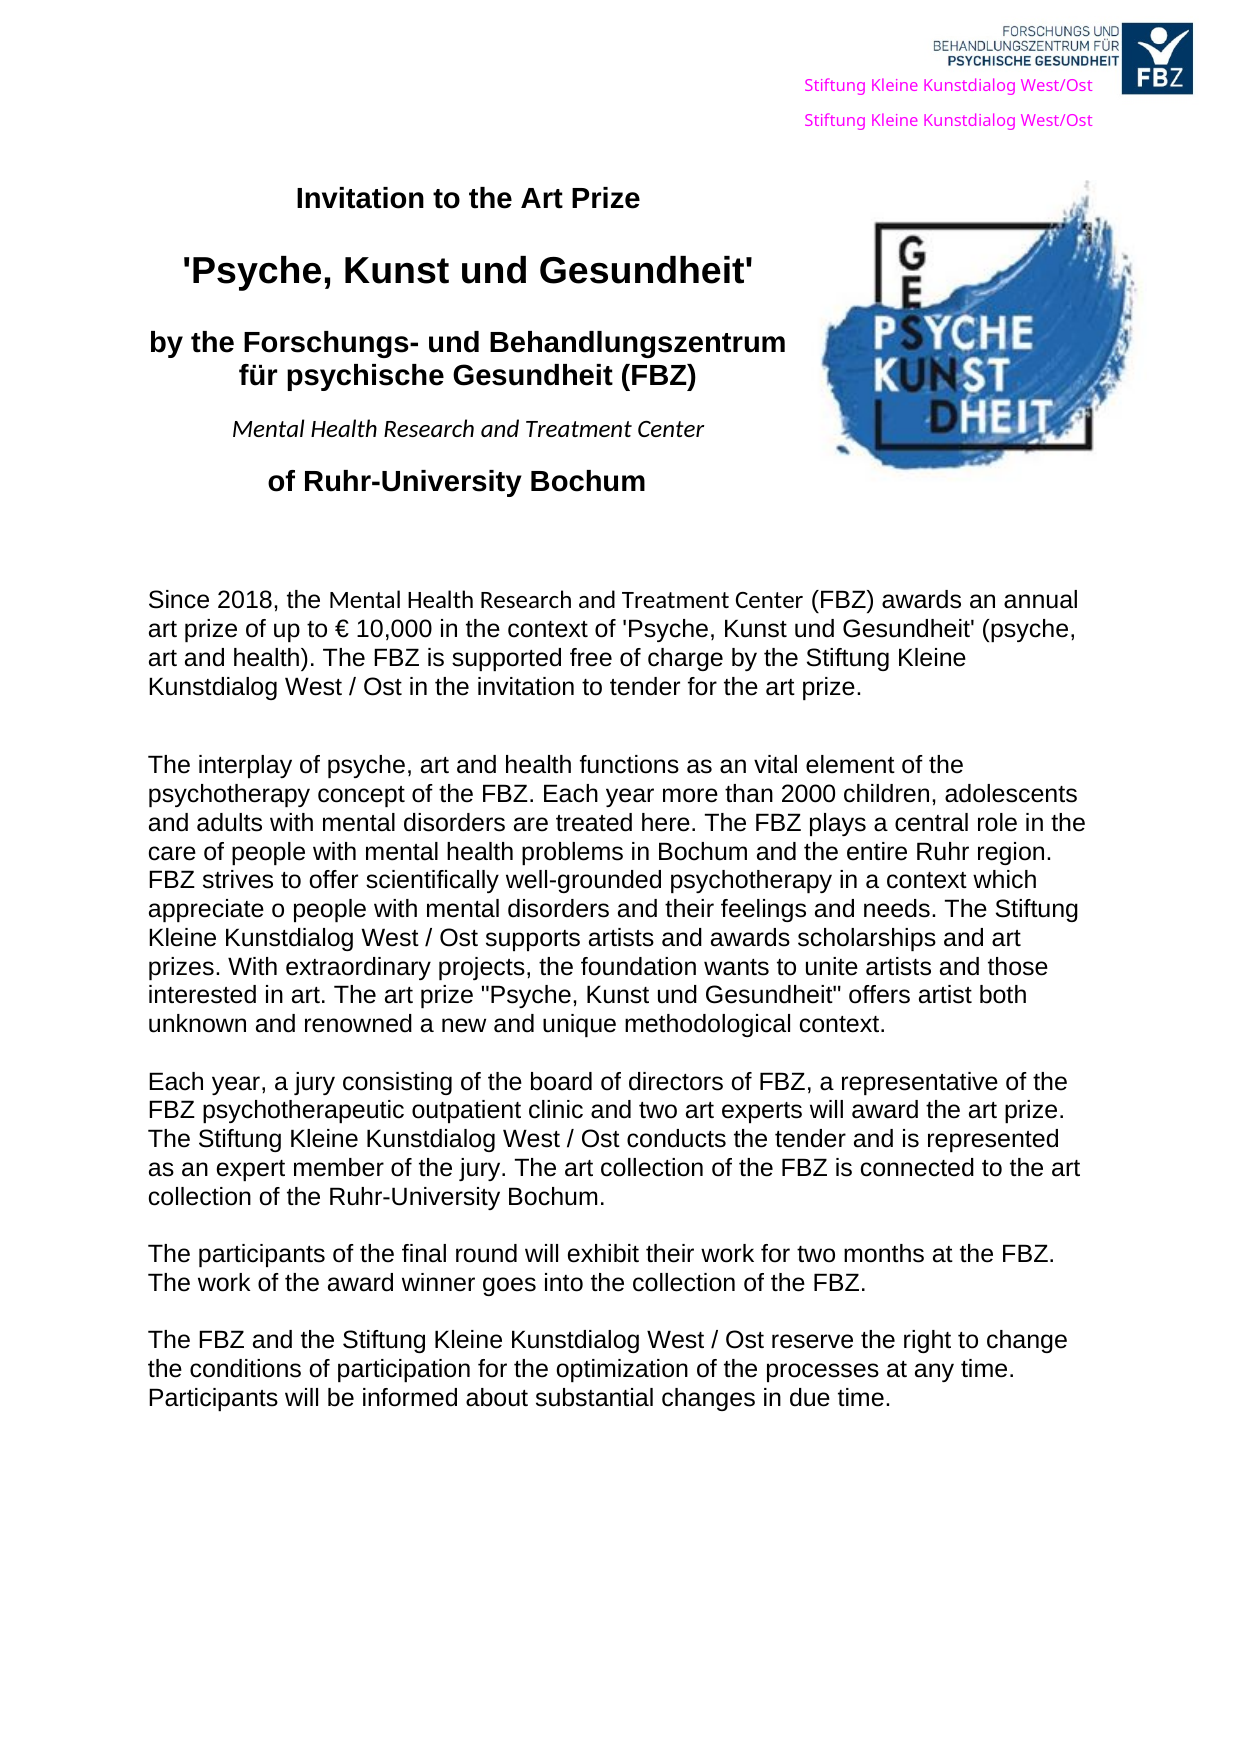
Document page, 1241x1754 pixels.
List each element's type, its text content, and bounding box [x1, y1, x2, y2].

text by the Forschungs- und Behandlungszentrum für psychische Gesundheit (FBZ) [148, 325, 796, 392]
text FBZ strives to offer scientifically well-grounded psychotherapy in a context which appreciate o people with mental disorders and their feelings and needs. The Stiftung Kleine Kunstdialog West / Ost supports artists and awards scholarships and art prizes. With extraordinary projects, the foundation wants to unite artists and those interested in art. The art prize "Psyche, Kunst und Gesundheit" offers artist both unknown and renowned a new and unique methodological context. [148, 865, 1093, 1038]
picture [796, 180, 1241, 492]
text 'Psyche, Kunst und Gesundheit' [148, 248, 796, 291]
picture [902, 5, 1241, 106]
text of Ruhr-University Bochum [148, 464, 1093, 498]
text Invitation to the Art Prize [148, 181, 796, 215]
text The participants of the final round will exhibit their work for two months at the FBZ. The work of the award winner goes into the collection of the FBZ. [148, 1239, 1093, 1297]
text The interplay of psyche, art and health functions as an vital element of the psychotherapy concept of the FBZ. Each year more than 2000 children, adolescents and adults with mental disorders are treated here. The FBZ plays a central role in the care of people with mental health problems in Bochum and the entire Ruhr region. [148, 750, 1093, 865]
text Since 2018, the Mental Health Research and Treatment Center (FBZ) awards an annual art prize of up to € 10,000 in the context of 'Psyche, Kunst und Gesundheit' (psyche, art and health). The FBZ is supported free of charge by the Stiftung Kleine Kunstdialog West / Ost in the invitation to tender for the art prize. [148, 584, 1093, 701]
text Mental Health Research and Treatment Center [148, 413, 796, 443]
text The FBZ and the Stiftung Kleine Kunstdialog West / Ost reserve the right to change the conditions of participation for the optimization of the processes at any time. Participants will be informed about substantial changes in due time. [148, 1325, 1093, 1412]
text Each year, a jury consisting of the board of directors of FBZ, a representative of the FBZ psychotherapeutic outpatient clinic and two art experts will award the art prize. The Stiftung Kleine Kunstdialog West / Ost conducts the tender and is represented as an expert member of the jury. The art collection of the FBZ is connected to the art collection of the Ruhr-University Bochum. [148, 1067, 1093, 1210]
